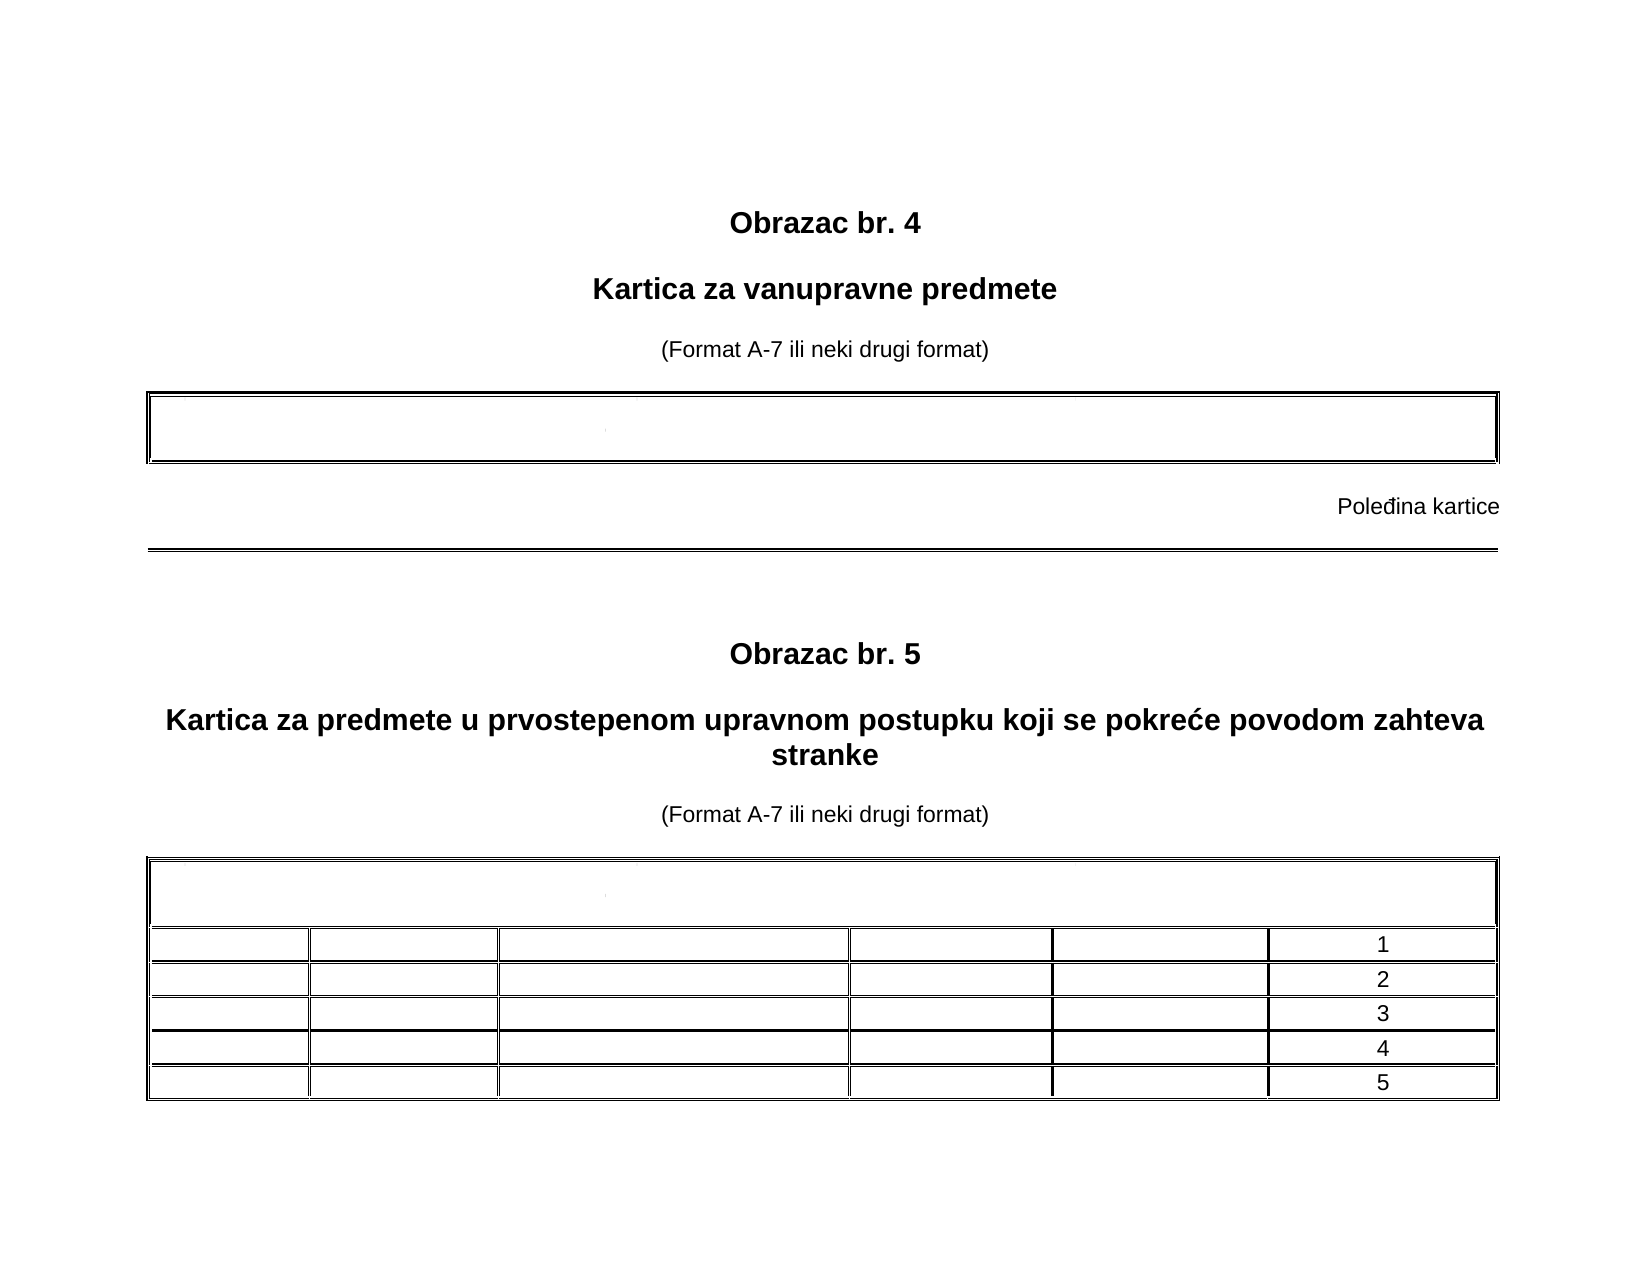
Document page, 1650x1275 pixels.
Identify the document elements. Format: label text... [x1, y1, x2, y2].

text Poleđina kartice [150, 493, 1500, 519]
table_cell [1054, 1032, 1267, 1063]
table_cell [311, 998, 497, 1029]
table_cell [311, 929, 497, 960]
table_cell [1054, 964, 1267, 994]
text Obrazac br. 4 [150, 206, 1500, 240]
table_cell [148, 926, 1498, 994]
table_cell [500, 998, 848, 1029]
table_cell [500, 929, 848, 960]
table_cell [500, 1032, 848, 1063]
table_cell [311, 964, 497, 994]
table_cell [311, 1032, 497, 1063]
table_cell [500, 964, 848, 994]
text (Format A-7 ili neki drugi format) [150, 801, 1500, 827]
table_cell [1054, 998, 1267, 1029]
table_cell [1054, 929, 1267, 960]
text Obrazac br. 5 [150, 636, 1500, 671]
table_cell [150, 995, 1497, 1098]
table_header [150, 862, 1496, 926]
text Kartica za vanupravne predmete [150, 272, 1500, 306]
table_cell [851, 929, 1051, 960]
text Kartica za predmete u prvostepenom upravnom postupku koji se pokreće povodom zahteva stranke [150, 702, 1500, 772]
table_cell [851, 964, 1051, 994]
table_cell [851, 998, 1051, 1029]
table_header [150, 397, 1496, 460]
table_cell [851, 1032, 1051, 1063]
text (Format A-7 ili neki drugi format) [150, 336, 1500, 362]
